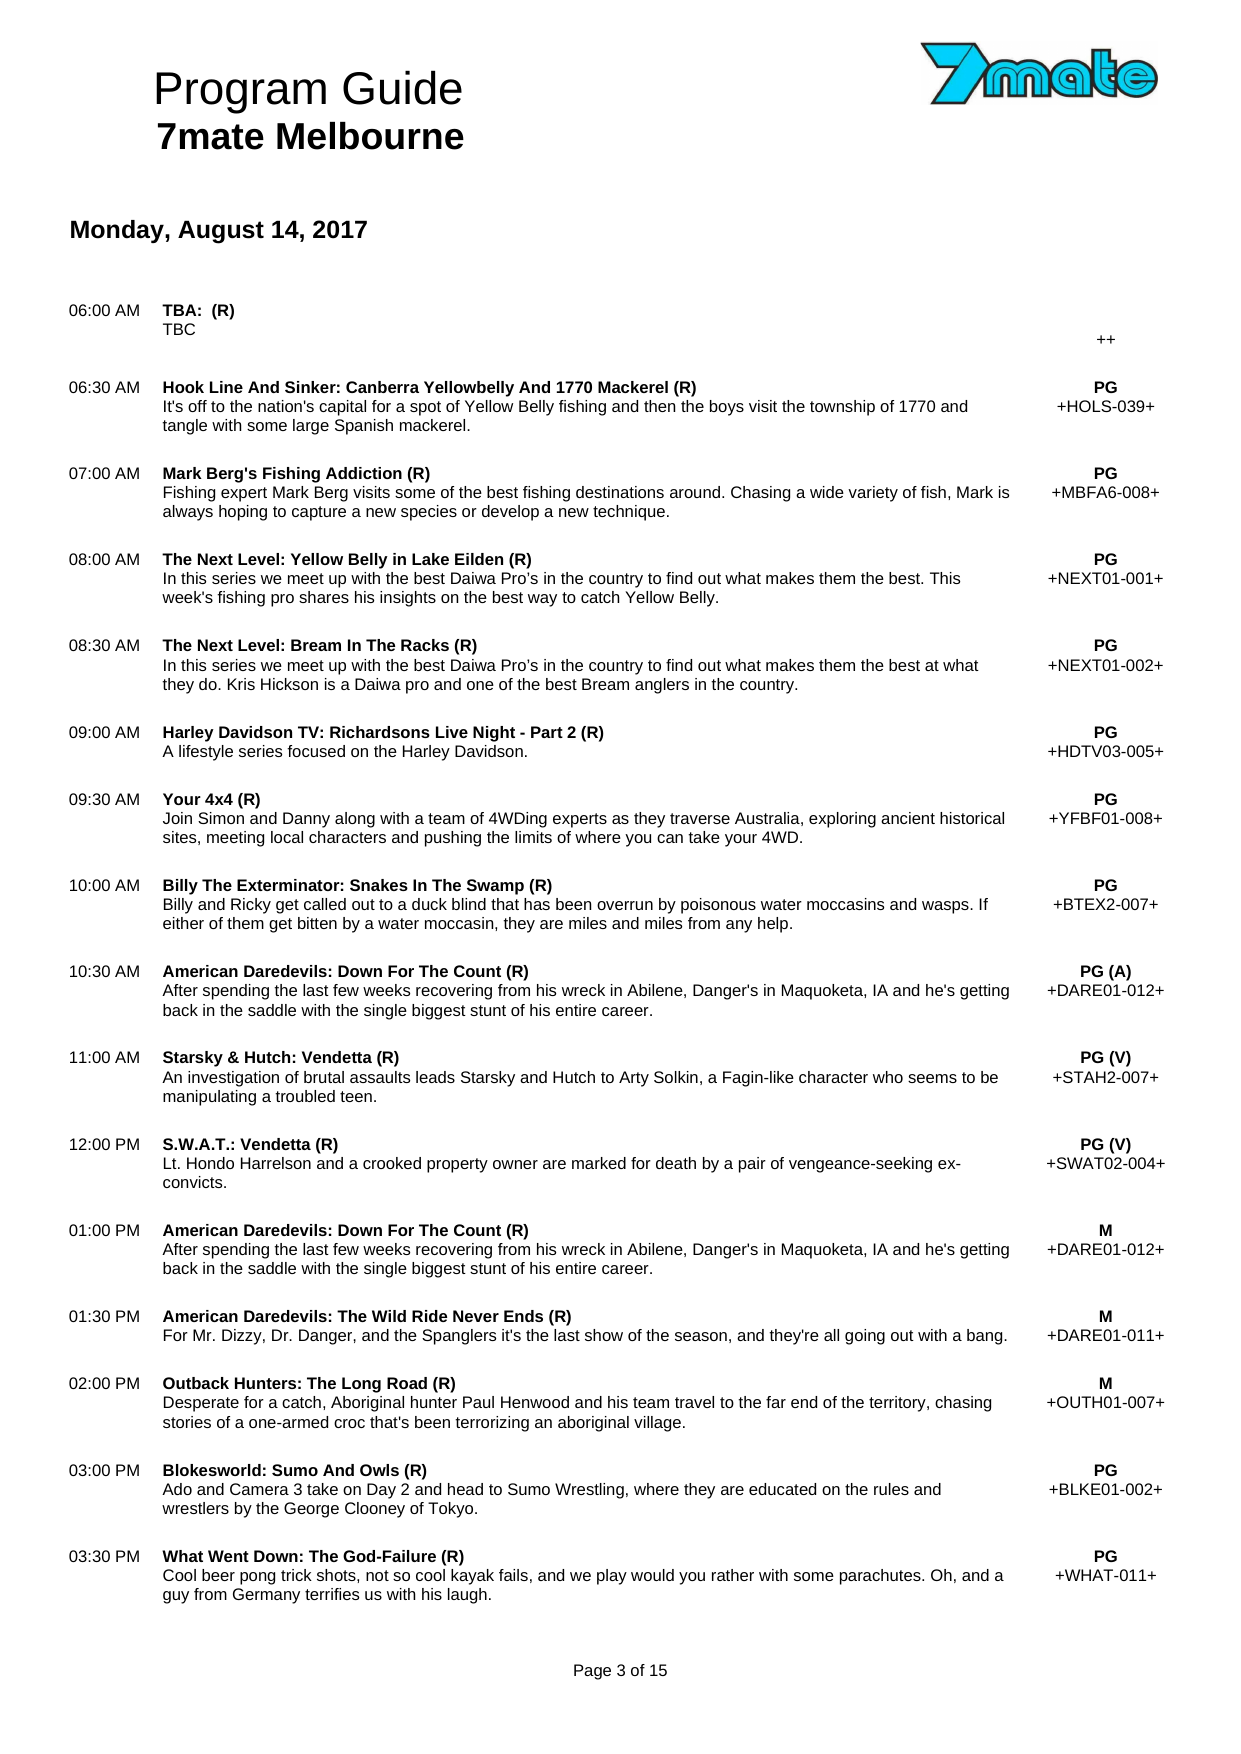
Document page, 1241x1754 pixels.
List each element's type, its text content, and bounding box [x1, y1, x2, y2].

table_header What Went Down: The God-Failure (R) Cool beer pong trick shots, not so cool kayak fails, and we play would you rather with some parachutes. Oh, and a guy from Germany terrifies us with his laugh. [151, 1547, 1022, 1604]
table_header American Daredevils: Down For The Count (R) After spending the last few weeks recovering from his wreck in Abilene, Danger's in Maquoketa, IA and he's getting back in the saddle with the single biggest stunt of his entire career. [151, 962, 1022, 1019]
table_header 12:00 PM [51, 1135, 151, 1192]
table_header S.W.A.T.: Vendetta (R) Lt. Hondo Harrelson and a crooked property owner are marked for death by a pair of vengeance-seeking ex-convicts. [151, 1135, 1022, 1192]
table_header 10:00 AM [51, 876, 151, 933]
table_header PG +HDTV03-005+ [1022, 723, 1189, 761]
text Monday, August 14, 2017 [62, 214, 1178, 243]
table_header 03:00 PM [51, 1460, 151, 1518]
table_header 07:00 AM [51, 464, 151, 521]
table_header 08:00 AM [51, 550, 151, 607]
table_header 06:00 AM [51, 301, 151, 349]
table_header 03:30 PM [51, 1547, 151, 1604]
table_header Blokesworld: Sumo And Owls (R) Ado and Camera 3 take on Day 2 and head to Sumo Wrestling, where they are educated on the rules and wrestlers by the George Clooney of Tokyo. [151, 1460, 1022, 1518]
table_header PG +NEXT01-001+ [1022, 550, 1189, 607]
table_header The Next Level: Bream In The Racks (R) In this series we meet up with the best Daiwa Pro’s in the country to find out what makes them the best at what they do. Kris Hickson is a Daiwa pro and one of the best Bream anglers in the country. [151, 636, 1022, 694]
table_header Hook Line And Sinker: Canberra Yellowbelly And 1770 Mackerel (R) It's off to the nation's capital for a spot of Yellow Belly fishing and then the boys visit the township of 1770 and tangle with some large Spanish mackerel. [151, 378, 1022, 435]
table_header 01:00 PM [51, 1221, 151, 1278]
table_header M +DARE01-011+ [1022, 1307, 1189, 1345]
table_header Mark Berg's Fishing Addiction (R) Fishing expert Mark Berg visits some of the best fishing destinations around. Chasing a wide variety of fish, Mark is always hoping to capture a new species or develop a new technique. [151, 464, 1022, 521]
table_header 08:30 AM [51, 636, 151, 694]
table_header PG +WHAT-011+ [1022, 1547, 1189, 1604]
table_header The Next Level: Yellow Belly in Lake Eilden (R) In this series we meet up with the best Daiwa Pro’s in the country to find out what makes them the best. This week's fishing pro shares his insights on the best way to catch Yellow Belly. [151, 550, 1022, 607]
table_header Harley Davidson TV: Richardsons Live Night - Part 2 (R) A lifestyle series focused on the Harley Davidson. [151, 723, 1022, 761]
table_header Outback Hunters: The Long Road (R) Desperate for a catch, Aboriginal hunter Paul Henwood and his team travel to the far end of the territory, chasing stories of a one-armed croc that's been terrorizing an aboriginal village. [151, 1374, 1022, 1432]
table_header PG +MBFA6-008+ [1022, 464, 1189, 521]
table_header 10:30 AM [51, 962, 151, 1019]
table_header 06:30 AM [51, 378, 151, 435]
table_header Your 4x4 (R) Join Simon and Danny along with a team of 4WDing experts as they traverse Australia, exploring ancient historical sites, meeting local characters and pushing the limits of where you can take your 4WD. [151, 790, 1022, 847]
table_header 02:00 PM [51, 1374, 151, 1432]
table_header American Daredevils: Down For The Count (R) After spending the last few weeks recovering from his wreck in Abilene, Danger's in Maquoketa, IA and he's getting back in the saddle with the single biggest stunt of his entire career. [151, 1221, 1022, 1278]
table_header PG +HOLS-039+ [1022, 378, 1189, 435]
table_header 09:00 AM [51, 723, 151, 761]
picture [920, 41, 1159, 105]
table_header 11:00 AM [51, 1048, 151, 1106]
table_header PG (A) +DARE01-012+ [1022, 962, 1189, 1019]
table_header ++ [1022, 301, 1189, 349]
table_header M +DARE01-012+ [1022, 1221, 1189, 1278]
table_header PG (V) +STAH2-007+ [1022, 1048, 1189, 1106]
table_header 01:30 PM [51, 1307, 151, 1345]
table_header Starsky & Hutch: Vendetta (R) An investigation of brutal assaults leads Starsky and Hutch to Arty Solkin, a Fagin-like character who seems to be manipulating a troubled teen. [151, 1048, 1022, 1106]
table_header PG +BTEX2-007+ [1022, 876, 1189, 933]
table_header M +OUTH01-007+ [1022, 1374, 1189, 1432]
table_header PG +BLKE01-002+ [1022, 1460, 1189, 1518]
table_header PG (V) +SWAT02-004+ [1022, 1135, 1189, 1192]
table_header American Daredevils: The Wild Ride Never Ends (R) For Mr. Dizzy, Dr. Danger, and the Spanglers it's the last show of the season, and they're all going out with a bang. [151, 1307, 1022, 1345]
table_header Billy The Exterminator: Snakes In The Swamp (R) Billy and Ricky get called out to a duck blind that has been overrun by poisonous water moccasins and wasps. If either of them get bitten by a water moccasin, they are miles and miles from any help. [151, 876, 1022, 933]
table_header PG +NEXT01-002+ [1022, 636, 1189, 694]
table_header PG +YFBF01-008+ [1022, 790, 1189, 847]
table_header 09:30 AM [51, 790, 151, 847]
table_header TBA: (R) TBC [151, 301, 1022, 349]
